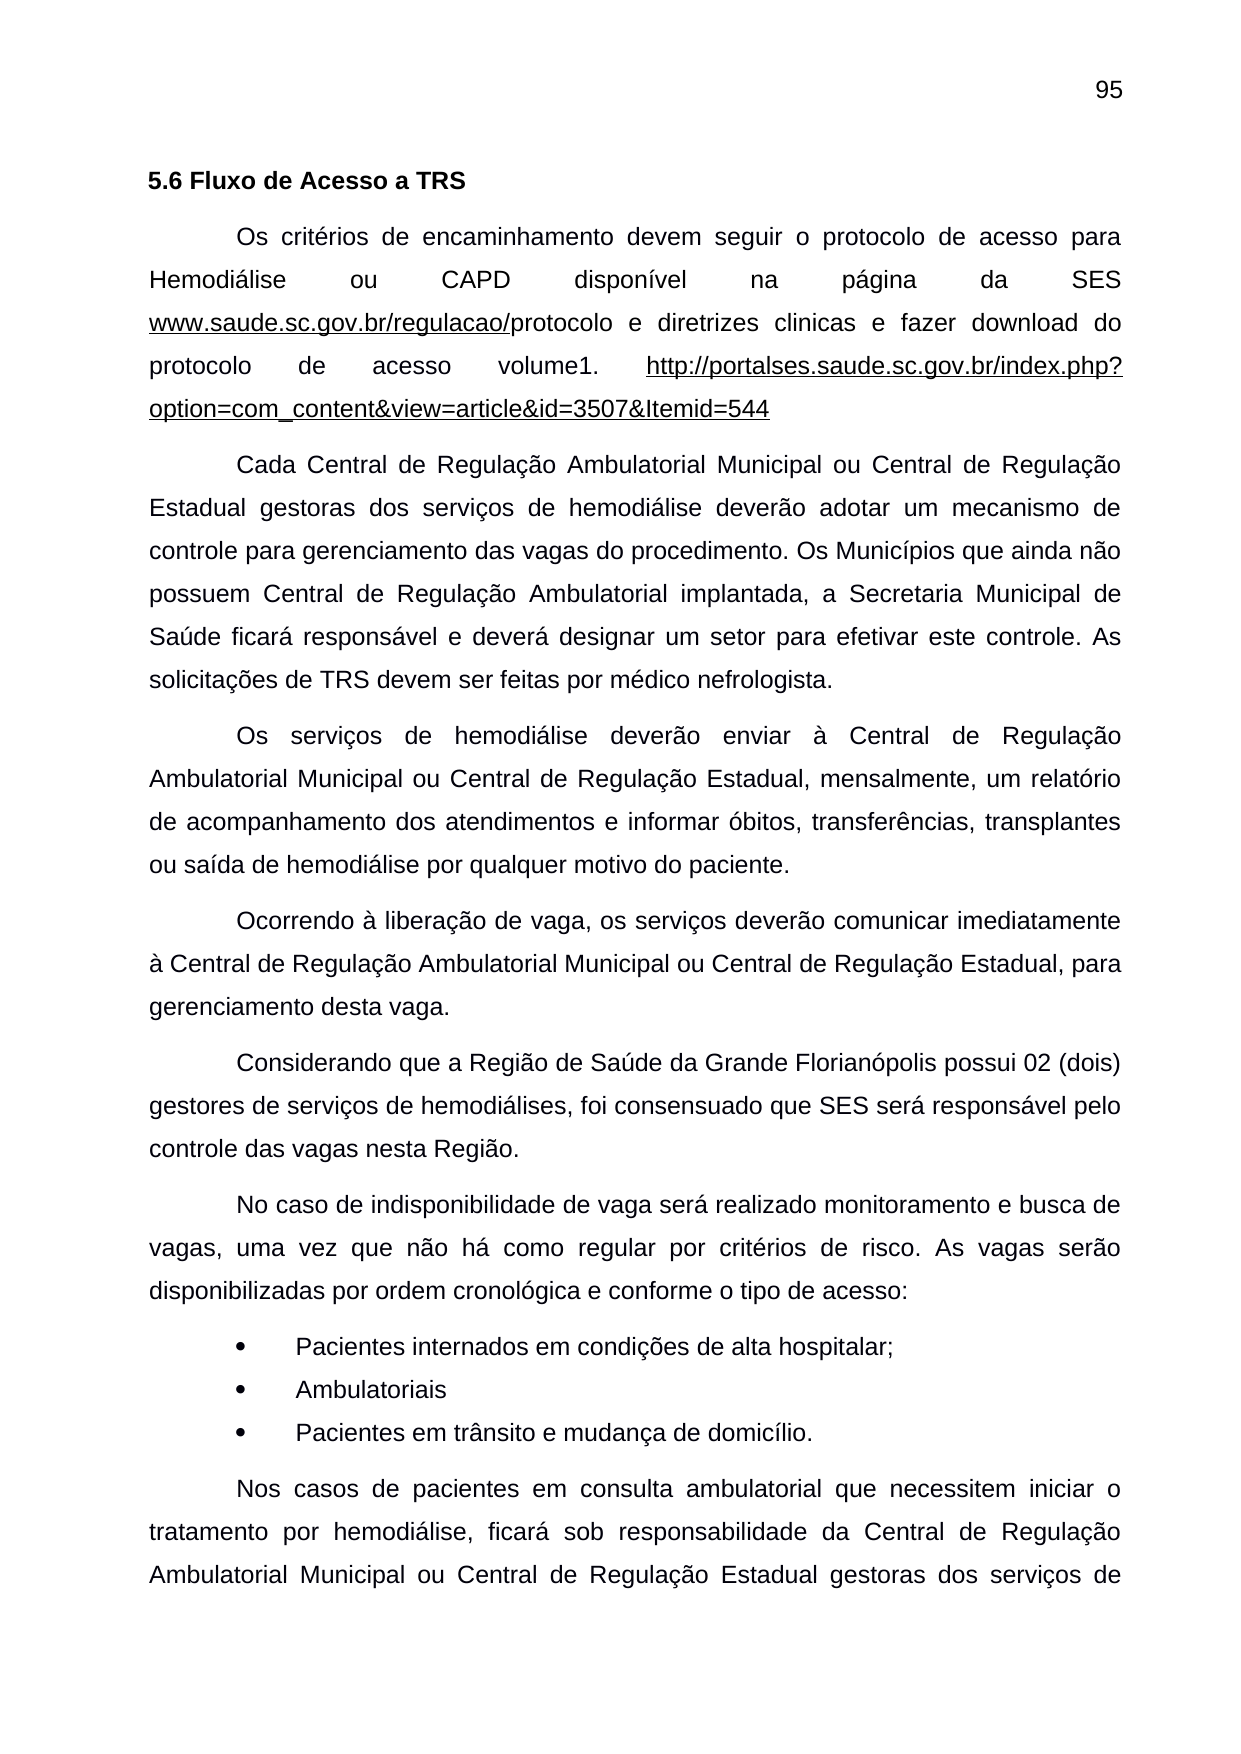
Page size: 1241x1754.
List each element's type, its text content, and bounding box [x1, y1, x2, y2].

list Pacientes internados em condições de alta hospitalar; [149, 1331, 1123, 1360]
text Considerando que a Região de Saúde da Grande Florianópolis possui 02 (dois) gestores de serviços de hemodiálises, foi consensuado que SES será responsável pelo controle das vagas nesta Região. [149, 1048, 1123, 1163]
text Ocorrendo à liberação de vaga, os serviços deverão comunicar imediatamente à Central de Regulação Ambulatorial Municipal ou Central de Regulação Estadual, para gerenciamento desta vaga. [149, 906, 1123, 1021]
text No caso de indisponibilidade de vaga será realizado monitoramento e busca de vagas, uma vez que não há como regular por critérios de risco. As vagas serão disponibilizadas por ordem cronológica e conforme o tipo de acesso: [149, 1189, 1123, 1304]
list Pacientes em trânsito e mudança de domicílio. [149, 1418, 1123, 1447]
subtitle 5.6 Fluxo de Acesso a TRS [148, 166, 1123, 194]
text Cada Central de Regulação Ambulatorial Municipal ou Central de Regulação Estadual gestoras dos serviços de hemodiálise deverão adotar um mecanismo de controle para gerenciamento das vagas do procedimento. Os Municípios que ainda não possuem Central de Regulação Ambulatorial implantada, a Secretaria Municipal de Saúde ficará responsável e deverá designar um setor para efetivar este controle. As solicitações de TRS devem ser feitas por médico nefrologista. [149, 449, 1123, 694]
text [149, 1474, 1123, 1589]
list Ambulatoriais [149, 1375, 1123, 1403]
text Os serviços de hemodiálise deverão enviar à Central de Regulação Ambulatorial Municipal ou Central de Regulação Estadual, mensalmente, um relatório de acompanhamento dos atendimentos e informar óbitos, transferências, transplantes ou saída de hemodiálise por qualquer motivo do paciente. [149, 721, 1123, 879]
text Os critérios de encaminhamento devem seguir o protocolo de acesso para Hemodiálise ou CAPD disponível na página da SES www.saude.sc.gov.br/regulacao/protocolo e diretrizes clinicas e fazer download do protocolo de acesso volume1. http://portalses.saude.sc.gov.br/index.php?option=com_content&view=article&id=3507&Itemid=544 [149, 221, 1123, 423]
